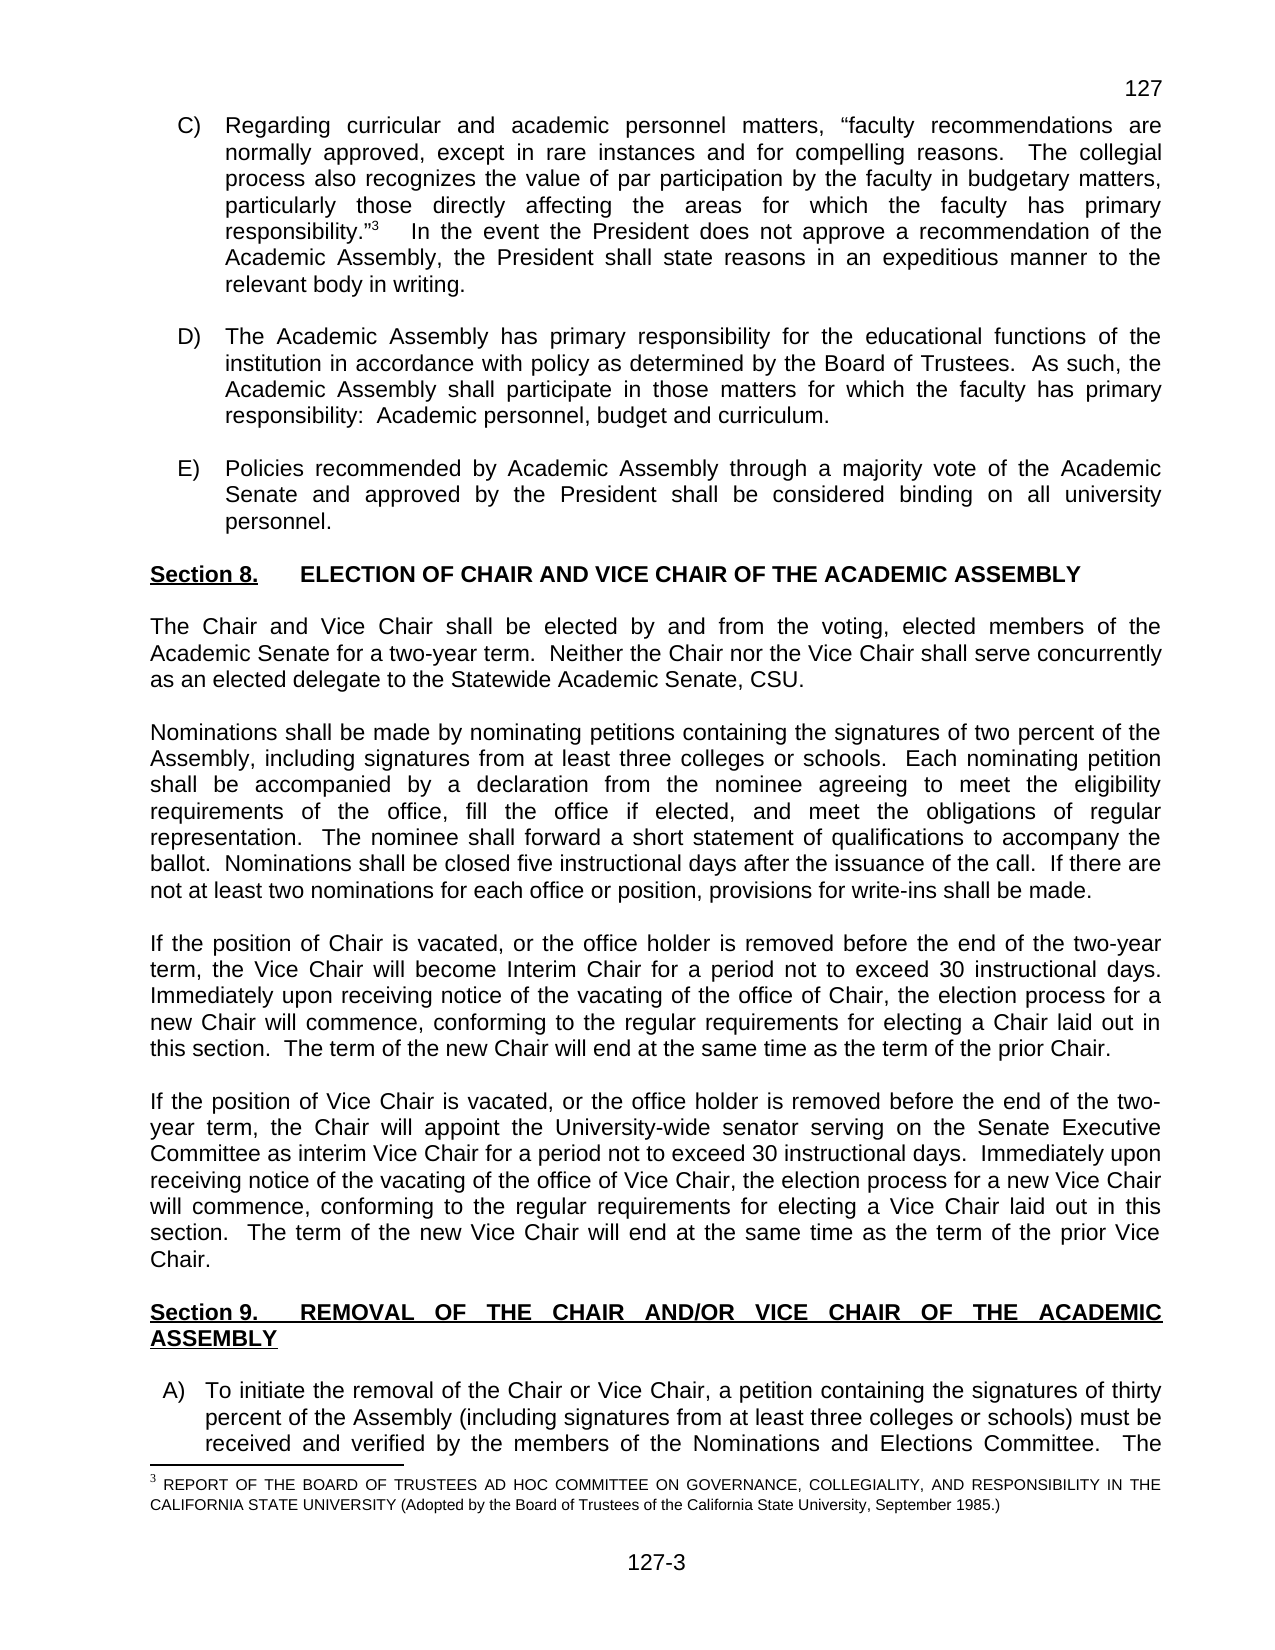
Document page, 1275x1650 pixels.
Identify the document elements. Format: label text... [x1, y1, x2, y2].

text Nominations shall be made by nominating petitions containing the signatures of two percent of the Assembly, including signatures from at least three colleges or schools. Each nominating petition shall be accompanied by a declaration from the nominee agreeing to meet the eligibility requirements of the office, fill the office if elected, and meet the obligations of regular representation. The nominee shall forward a short statement of qualifications to accompany the ballot. Nominations shall be closed five instructional days after the issuance of the call. If there are not at least two nominations for each office or position, provisions for write-ins shall be made. [150, 719, 1162, 903]
text Section 8. ELECTION OF CHAIR AND VICE CHAIR OF THE ACADEMIC ASSEMBLY [150, 561, 1162, 587]
text Section 9. REMOVAL OF THE CHAIR AND/OR VICE CHAIR OF THE ACADEMIC ASSEMBLY [150, 1323, 1162, 1351]
text If the position of Vice Chair is vacated, or the office holder is removed before the end of the two-year term, the Chair will appoint the University-wide senator serving on the Senate Executive Committee as interim Vice Chair for a period not to exceed 30 instructional days. Immediately upon receiving notice of the vacating of the office of Vice Chair, the election process for a new Vice Chair will commence, conforming to the regular requirements for electing a Vice Chair laid out in this section. The term of the new Vice Chair will end at the same time as the term of the prior Vice Chair. [150, 1088, 1162, 1272]
text C) Regarding curricular and academic personnel matters, “faculty recommendations are normally approved, except in rare instances and for compelling reasons. The collegial process also recognizes the value of par participation by the faculty in budgetary matters, particularly those directly affecting the areas for which the faculty has primary responsibility.” In the event the President does not approve a recommendation of the Academic Assembly, the President shall state reasons in an expeditious manner to the relevant body in writing. [150, 112, 1162, 297]
text Section 9. REMOVAL OF THE CHAIR AND/OR VICE CHAIR OF THE ACADEMIC ASSEMBLY [150, 1298, 1162, 1321]
text E) Policies recommended by Academic Assembly through a majority vote of the Academic Senate and approved by the President shall be considered binding on all university personnel. [150, 455, 1162, 534]
text If the position of Chair is vacated, or the office holder is removed before the end of the two-year term, the Vice Chair will become Interim Chair for a period not to exceed 30 instructional days. Immediately upon receiving notice of the vacating of the office of Chair, the election process for a new Chair will commence, conforming to the regular requirements for electing a Chair laid out in this section. The term of the new Chair will end at the same time as the term of the prior Chair. [150, 929, 1162, 1061]
text D) The Academic Assembly has primary responsibility for the educational functions of the institution in accordance with policy as determined by the Board of Trustees. As such, the Academic Assembly shall participate in those matters for which the faculty has primary responsibility: Academic personnel, budget and curriculum. [150, 323, 1162, 429]
text The Chair and Vice Chair shall be elected by and from the voting, elected members of the Academic Senate for a two-year term. Neither the Chair nor the Vice Chair shall serve concurrently as an elected delegate to the Statewide Academic Senate, CSU. [150, 613, 1162, 692]
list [162, 1377, 1162, 1457]
